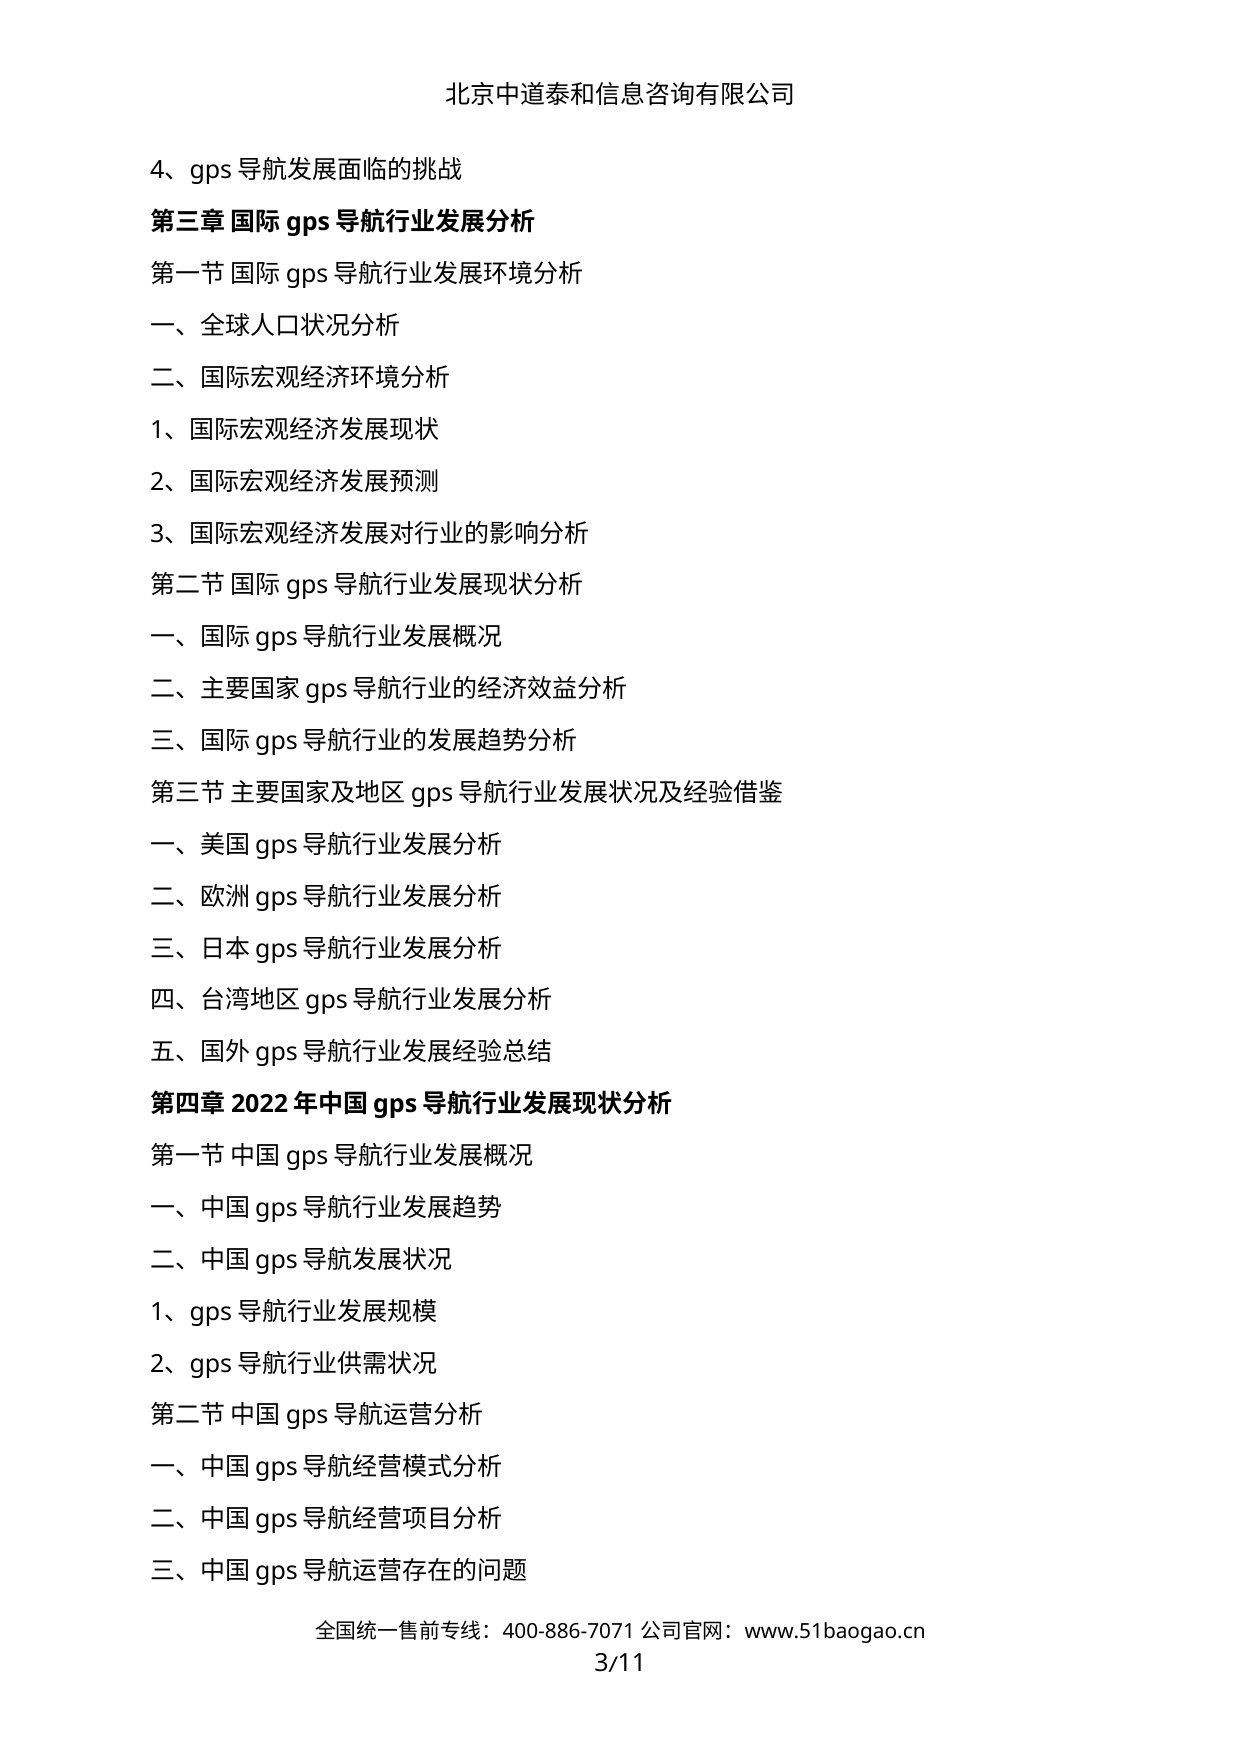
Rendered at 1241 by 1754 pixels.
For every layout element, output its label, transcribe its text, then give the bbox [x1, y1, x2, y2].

text 2、gps导航行业供需状况 [150, 1343, 1090, 1379]
text 二、主要国家gps导航行业的经济效益分析 [150, 669, 1090, 705]
text 二、国际宏观经济环境分析 [150, 357, 1090, 394]
text 三、国际gps导航行业的发展趋势分析 [150, 721, 1090, 757]
text 第二节 国际gps导航行业发展现状分析 [150, 565, 1090, 601]
text 一、中国gps导航行业发展趋势 [150, 1187, 1090, 1224]
text 三、中国gps导航运营存在的问题 [150, 1551, 1090, 1587]
text 四、台湾地区gps导航行业发展分析 [150, 980, 1090, 1016]
text 第三节 主要国家及地区gps导航行业发展状况及经验借鉴 [150, 772, 1090, 809]
text 第四章 2022年中国gps导航行业发展现状分析 [150, 1084, 1090, 1120]
text 二、欧洲gps导航行业发展分析 [150, 876, 1090, 912]
text 一、中国gps导航经营模式分析 [150, 1447, 1090, 1483]
text 二、中国gps导航发展状况 [150, 1239, 1090, 1276]
text 2、国际宏观经济发展预测 [150, 461, 1090, 497]
text 第二节 中国gps导航运营分析 [150, 1395, 1090, 1431]
text 第三章 国际gps导航行业发展分析 [150, 202, 1090, 238]
text 一、国际gps导航行业发展概况 [150, 617, 1090, 653]
text 二、中国gps导航经营项目分析 [150, 1499, 1090, 1535]
text 1、gps导航行业发展规模 [150, 1291, 1090, 1327]
text 4、gps导航发展面临的挑战 [150, 150, 1090, 186]
text 3、国际宏观经济发展对行业的影响分析 [150, 513, 1090, 549]
text 五、国外gps导航行业发展经验总结 [150, 1032, 1090, 1068]
text 一、美国gps导航行业发展分析 [150, 824, 1090, 861]
text 第一节 中国gps导航行业发展概况 [150, 1136, 1090, 1172]
text 三、日本gps导航行业发展分析 [150, 928, 1090, 964]
text 1、国际宏观经济发展现状 [150, 409, 1090, 446]
text 一、全球人口状况分析 [150, 306, 1090, 342]
text 第一节 国际gps导航行业发展环境分析 [150, 254, 1090, 290]
